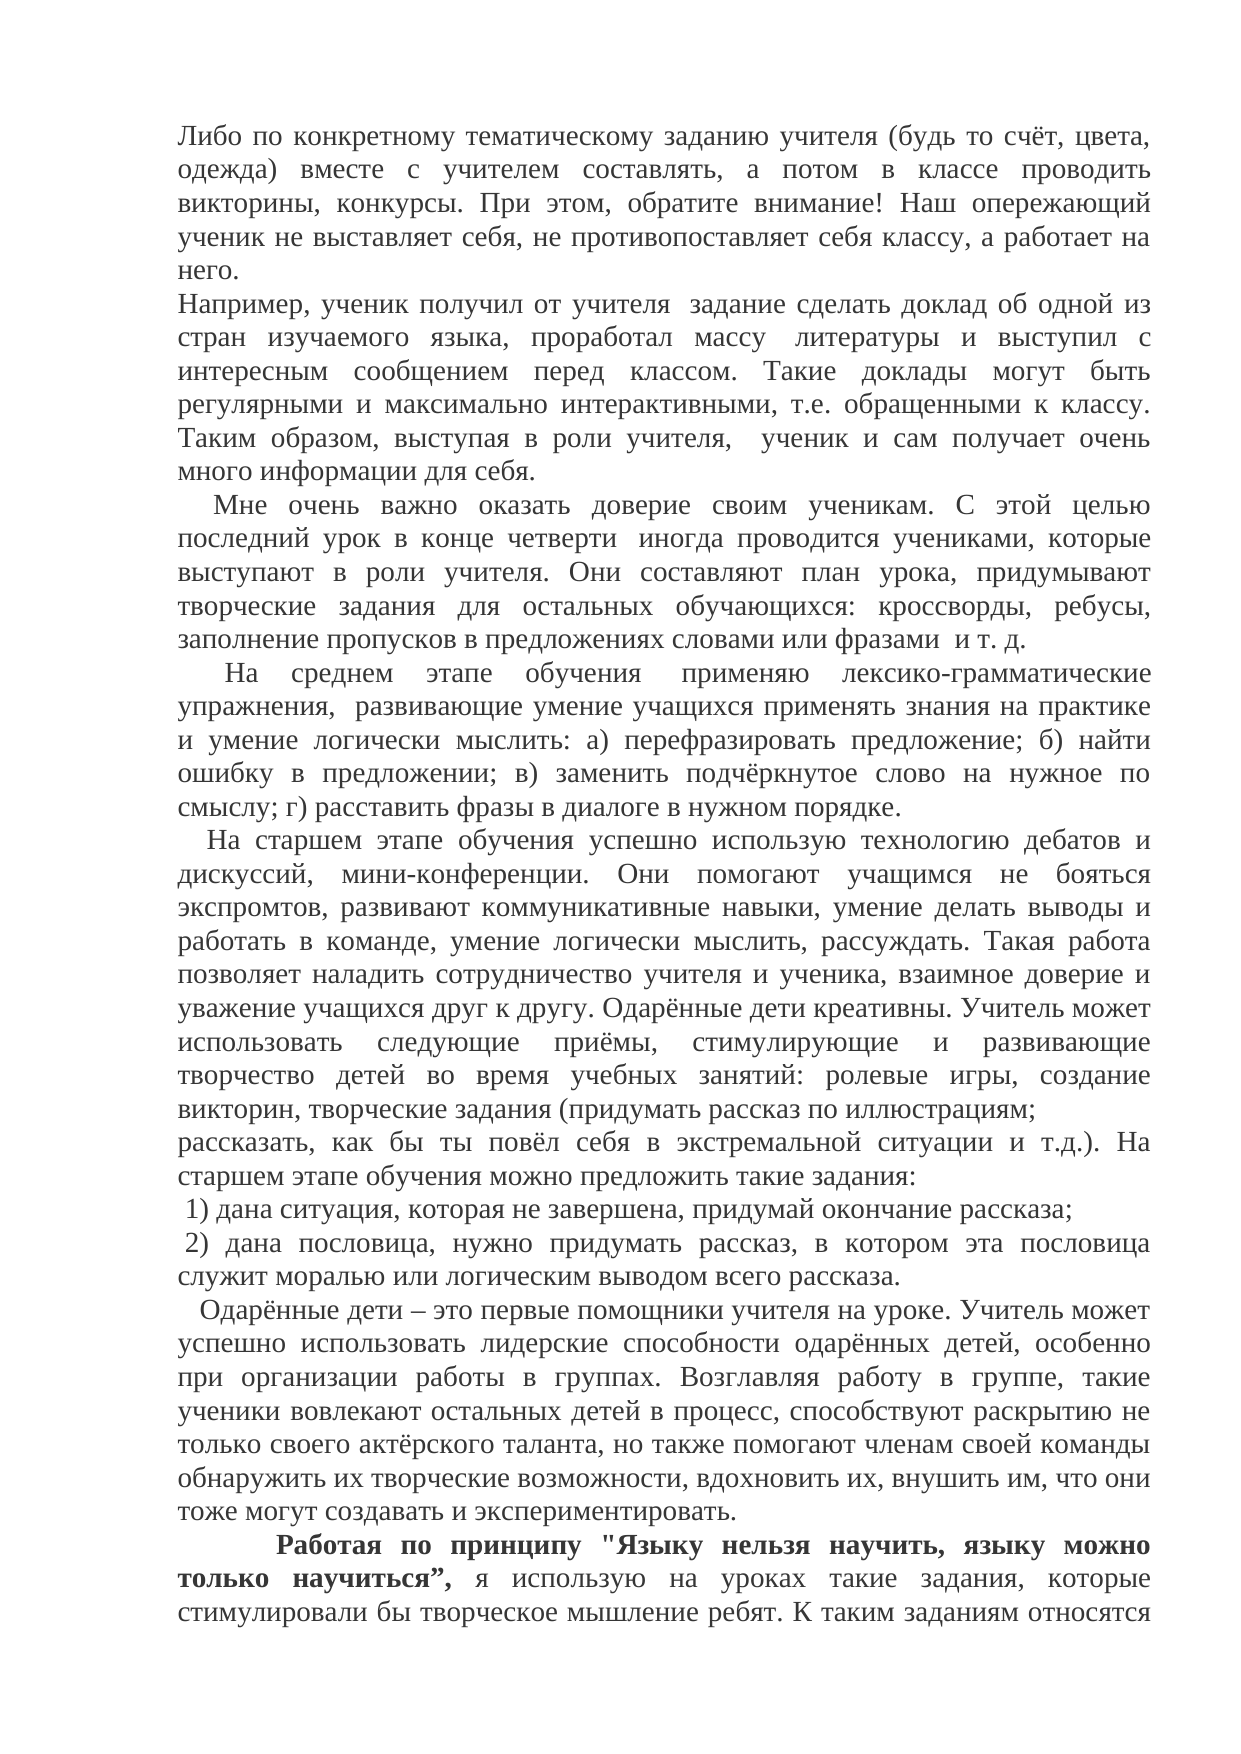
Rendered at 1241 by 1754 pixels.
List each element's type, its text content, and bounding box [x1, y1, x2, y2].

text На среднем этапе обучения применяю лексико-грамматические упражнения, развивающие умение учащихся применять знания на практике и умение логически мыслить: а) перефразировать предложение; б) найти ошибку в предложении; в) заменить подчёркнутое слово на нужное по смыслу; г) расставить фразы в диалоге в нужном порядке. [177, 655, 1152, 822]
text рассказать, как бы ты повёл себя в экстремальной ситуации и т.д.). На старшем этапе обучения можно предложить такие задания: [177, 1124, 1152, 1191]
text 2) дана пословица, нужно придумать рассказ, в котором эта пословица служит моралью или логическим выводом всего рассказа. [177, 1225, 1152, 1292]
text На старшем этапе обучения успешно использую технологию дебатов и дискуссий, мини-конференции. Они помогают учащимся не бояться экспромтов, развивают коммуникативные навыки, умение делать выводы и работать в команде, умение логически мыслить, рассуждать. Такая работа позволяет наладить сотрудничество учителя и ученика, взаимное доверие и уважение учащихся друг к другу. Одарённые дети креативны. Учитель может использовать следующие приёмы, стимулирующие и развивающие творчество детей во время учебных занятий: ролевые игры, создание викторин, творческие задания (придумать рассказ по иллюстрациям; [177, 822, 1152, 1124]
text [177, 118, 1152, 286]
text Например, ученик получил от учителя задание сделать доклад об одной из стран изучаемого языка, проработал массу литературы и выступил с интересным сообщением перед классом. Такие доклады могут быть регулярными и максимально интерактивными, т.е. обращенными к классу. Таким образом, выступая в роли учителя, ученик и сам получает очень много информации для себя. [177, 286, 1152, 487]
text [177, 1527, 1152, 1627]
text 1) дана ситуация, которая не завершена, придумай окончание рассказа; [177, 1191, 1152, 1225]
text Мне очень важно оказать доверие своим ученикам. С этой целью последний урок в конце четверти иногда проводится учениками, которые выступают в роли учителя. Они составляют план урока, придумывают творческие задания для остальных обучающихся: кроссворды, ребусы, заполнение пропусков в предложениях словами или фразами и т. д. [177, 487, 1152, 655]
text Одарённые дети – это первые помощники учителя на уроке. Учитель может успешно использовать лидерские способности одарённых детей, особенно при организации работы в группах. Возглавляя работу в группе, такие ученики вовлекают остальных детей в процесс, способствуют раскрытию не только своего актёрского таланта, но также помогают членам своей команды обнаружить их творческие возможности, вдохновить их, внушить им, что они тоже могут создавать и экспериментировать. [177, 1292, 1152, 1527]
